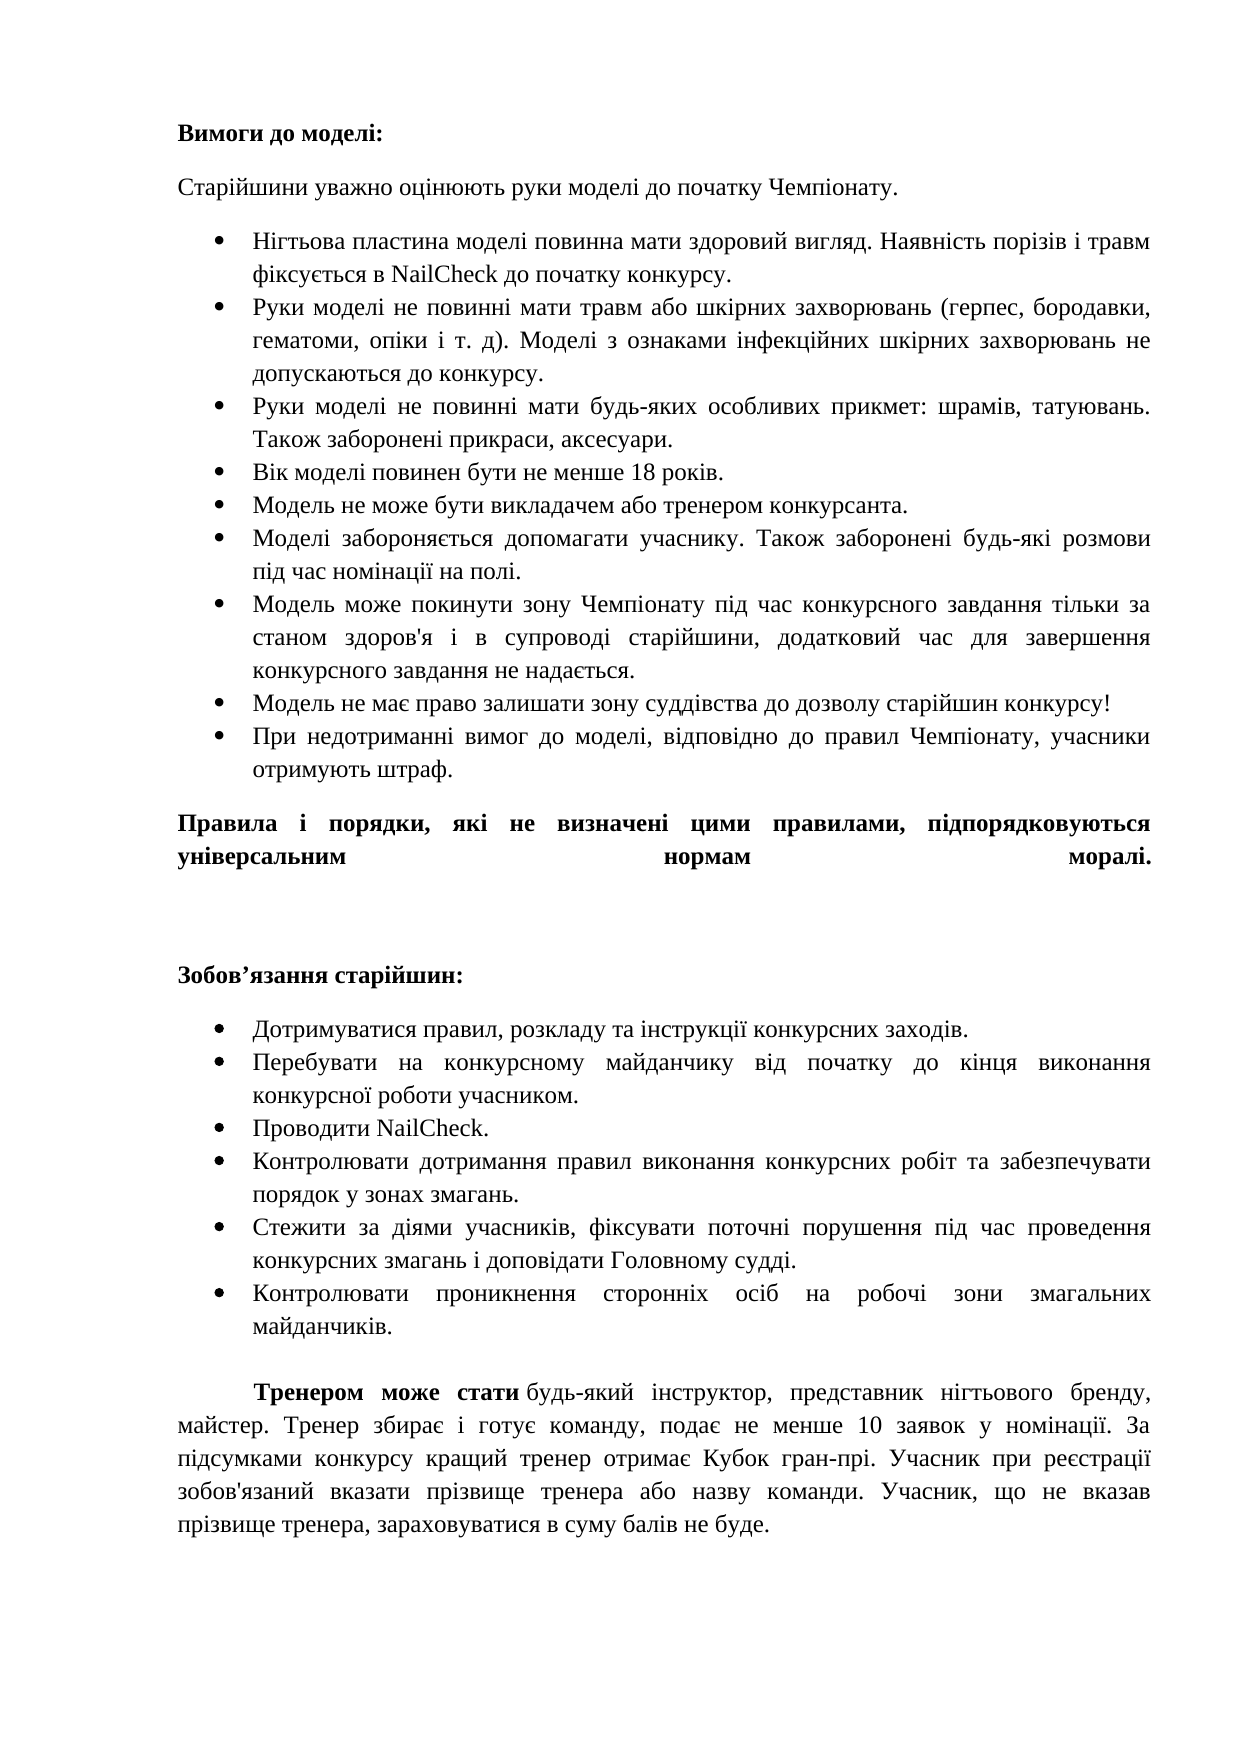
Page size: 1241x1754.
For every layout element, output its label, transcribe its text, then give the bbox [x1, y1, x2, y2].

list Руки моделі не повинні мати травм або шкірних захворювань (герпес, бородавки, гематоми, опіки і т. д). Моделі з ознаками інфекційних шкірних захворювань не допускаються до конкурсу. [215, 292, 1152, 387]
list Дотримуватися правил, розкладу та інструкції конкурсних заходів. [215, 1014, 1152, 1043]
list Модель не має право залишати зону суддівства до дозволу старійшин конкурсу! [215, 688, 1152, 717]
list Модель може покинути зону Чемпіонату під час конкурсного завдання тільки за станом здоров'я і в супроводі старійшини, додатковий час для завершення конкурсного завдання не надається. [215, 589, 1152, 684]
list Стежити за діями учасників, фіксувати поточні порушення під час проведення конкурсних змагань і доповідати Головному судді. [215, 1212, 1152, 1274]
list Моделі забороняється допомагати учаснику. Також заборонені будь-які розмови під час номінації на полі. [215, 523, 1152, 585]
list Тренером може стати будь-який інструктор, представник нігтьового бренду, майстер. Тренер збирає і готує команду, подає не менше 10 заявок у номінації. За підсумками конкурсу кращий тренер отримає Кубок гран-прі. Учасник при реєстрації зобов'язаний вказати прізвище тренера або назву команди. Учасник, що не вказав прізвище тренера, зараховуватися в суму балів не буде. [177, 1377, 1152, 1538]
text Зобов’язання старійшин: [177, 927, 1152, 989]
list Контролювати дотримання правил виконання конкурсних робіт та забезпечувати порядок у зонах змагань. [215, 1146, 1152, 1208]
list При недотриманні вимог до моделі, відповідно до правил Чемпіонату, учасники отримують штраф. [215, 721, 1152, 783]
text Старійшини уважно оцінюють руки моделі до початку Чемпіонату. [177, 172, 1152, 201]
list Контролювати проникнення сторонніх осіб на робочі зони змагальних майданчиків. [215, 1278, 1152, 1340]
list Проводити NailCheck. [215, 1113, 1152, 1142]
list Модель не може бути викладачем або тренером конкурсанта. [215, 490, 1152, 519]
text Вимоги до моделі: [177, 118, 1152, 147]
list Нігтьова пластина моделі повинна мати здоровий вигляд. Наявність порізів і травм фіксується в NailCheck до початку конкурсу. [215, 226, 1152, 288]
list Руки моделі не повинні мати будь-яких особливих прикмет: шрамів, татуювань. Також заборонені прикраси, аксесуари. [215, 391, 1152, 453]
list Вік моделі повинен бути не менше 18 років. [215, 457, 1152, 486]
text Правила і порядки, які не визначені цими правилами, підпорядковуються універсальним нормам моралі. [177, 808, 1152, 902]
list Перебувати на конкурсному майданчику від початку до кінця виконання конкурсної роботи учасником. [215, 1047, 1152, 1109]
